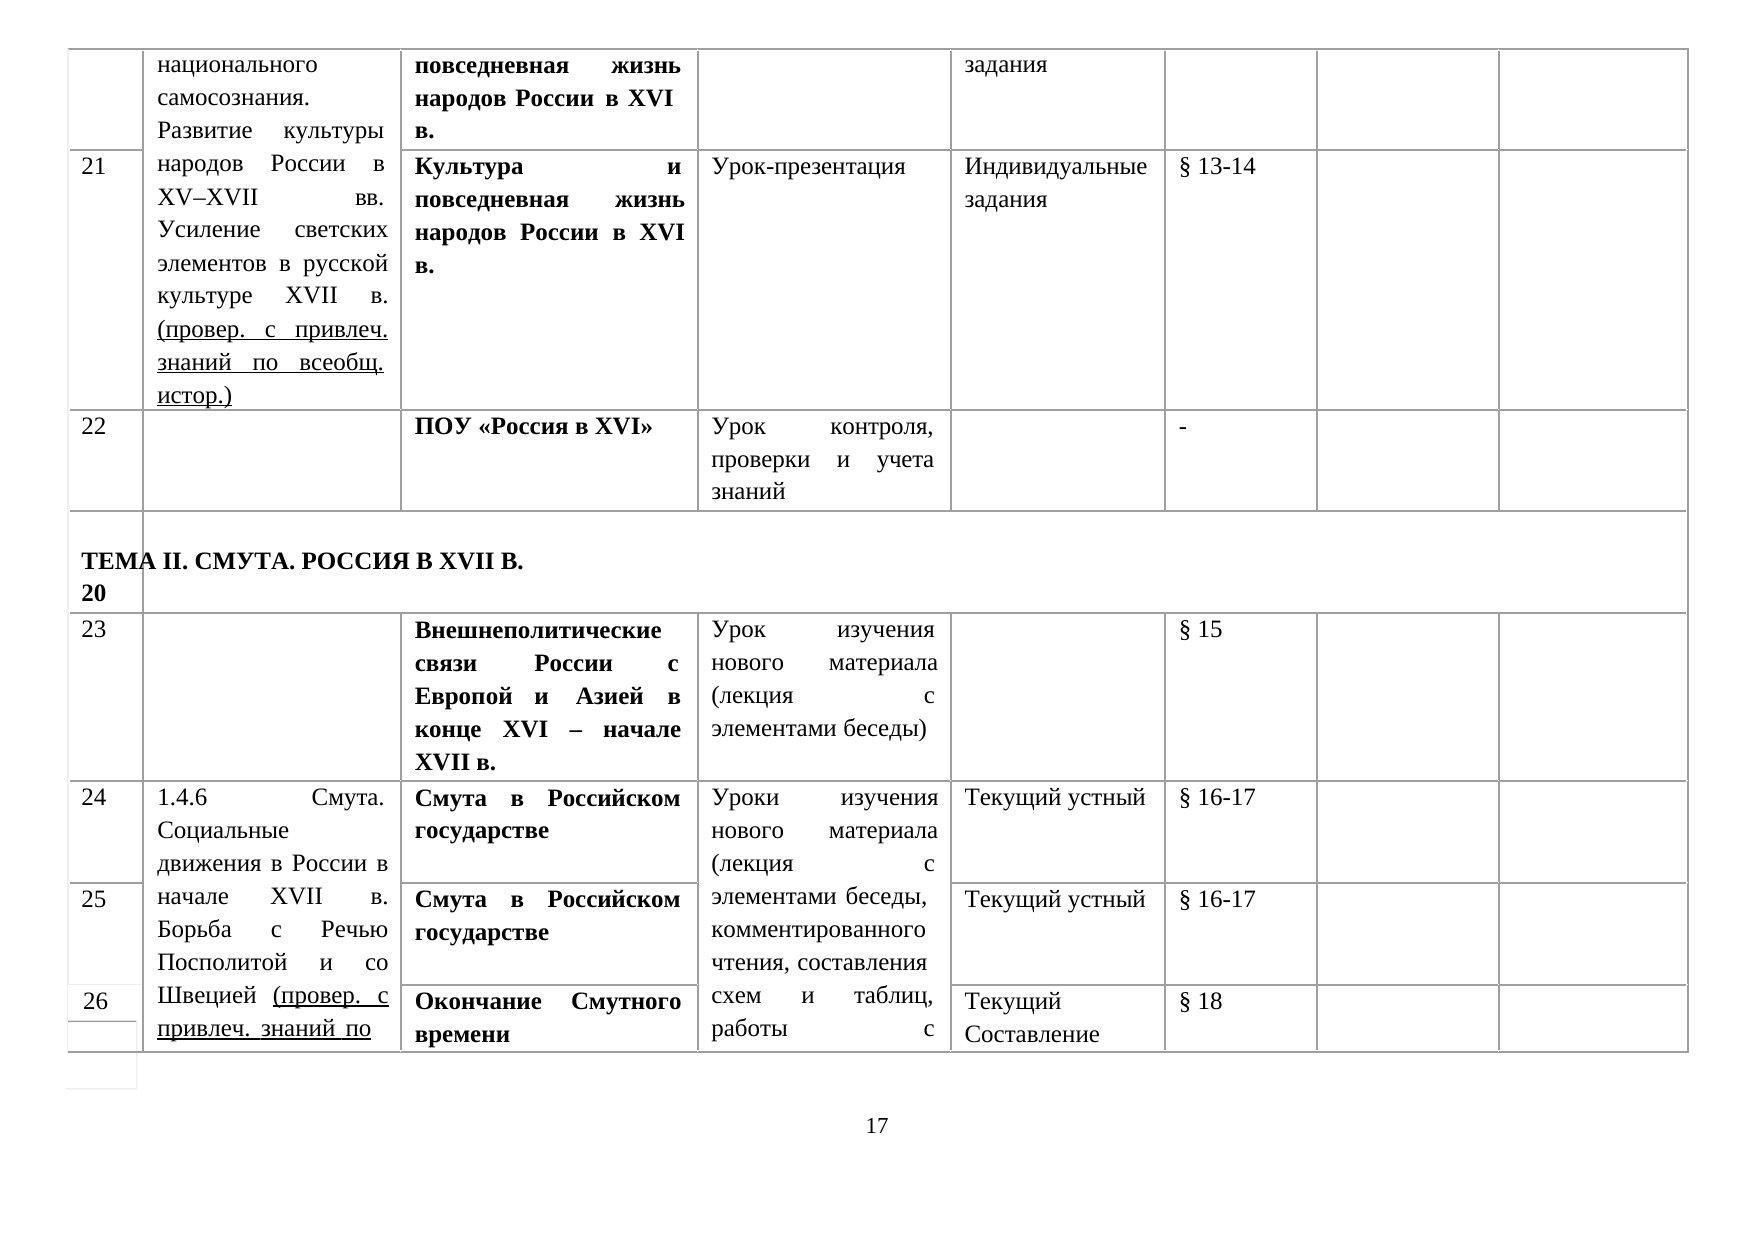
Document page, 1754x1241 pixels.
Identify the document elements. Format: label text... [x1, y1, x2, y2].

table_cell 24 [69, 782, 142, 882]
table_cell [1500, 149, 1687, 408]
table_cell Культура и повседневная жизнь народов России в XVI в. [402, 151, 697, 408]
table_cell Текущий Составление [951, 986, 1165, 1051]
table_cell [1318, 151, 1498, 408]
table_cell 23 [69, 614, 142, 780]
table_cell Урок контроля, проверки и учета знаний [699, 411, 950, 510]
table_cell [1318, 782, 1498, 882]
table_cell Текущий устный [952, 782, 1164, 882]
table_header [1500, 50, 1687, 149]
table_cell [952, 411, 1164, 510]
table_cell Индивидуальные задания [952, 151, 1164, 408]
table_cell 21 [69, 151, 142, 408]
table_cell Урок изучения нового материала (лекция с элементами беседы) [699, 614, 950, 780]
table_cell [1318, 411, 1498, 510]
table_cell [1500, 409, 1687, 510]
table_cell Текущий устный [952, 884, 1164, 983]
table_cell Уроки изучения нового материала (лекция с элементами беседы, комментированного чтения, составления схем и таблиц, работы с [697, 782, 951, 1051]
table_cell § 16-17 [1166, 782, 1316, 882]
table_header повседневная жизнь народов России в XVI в. [402, 50, 697, 149]
table_cell [1500, 612, 1687, 780]
table_cell 26 [68, 985, 142, 1051]
table_header [1318, 50, 1498, 149]
table_header [1166, 50, 1316, 149]
table_header [699, 50, 950, 149]
table_cell [1499, 984, 1687, 1051]
table_cell ТЕМА II. СМУТА. РОССИЯ В XVII В. 20 [69, 512, 142, 612]
table_cell § 16-17 [1166, 884, 1316, 983]
table_cell [952, 614, 1164, 780]
table_cell Урок-презентация [699, 151, 950, 408]
table_cell ПОУ «Россия в XVI» [402, 411, 697, 510]
table_cell [144, 614, 400, 780]
table_cell 22 [69, 411, 142, 510]
table_cell 1.4.6 Смута. Социальные движения в России в начале XVII в. Борьба с Речью Посполитой и со Швецией (провер. с привлеч. знаний по [144, 782, 401, 1051]
table_cell § 18 [1165, 986, 1317, 1051]
table_cell [1318, 884, 1498, 983]
table_cell [1318, 614, 1498, 780]
table_cell ТЕМА II. СМУТА. РОССИЯ В XVII В. 20 [144, 510, 1687, 612]
table_header задания [952, 50, 1164, 149]
table_cell Внешнеполитические связи России с Европой и Азией в конце XVI – начале XVII в. [402, 614, 697, 780]
table_cell Окончание Смутного времени [401, 986, 697, 1051]
table_header [69, 50, 142, 149]
table_cell § 13-14 [1166, 151, 1316, 408]
table_cell - [1166, 411, 1316, 510]
table_cell Смута в Российском государстве [402, 884, 697, 983]
table_header национального самосознания. Развитие культуры народов России в XV–XVII вв. Усиление светских элементов в русской культуре XVII в. (провер. с привлеч. знаний по всеобщ. истор.) [144, 50, 400, 408]
table_cell [1500, 780, 1687, 882]
table_cell [144, 411, 400, 510]
table_cell [1500, 882, 1687, 983]
table_cell [1317, 986, 1498, 1051]
table_cell 25 [69, 884, 142, 983]
table_cell Смута в Российском государстве [402, 782, 697, 882]
table_cell § 15 [1166, 614, 1316, 780]
